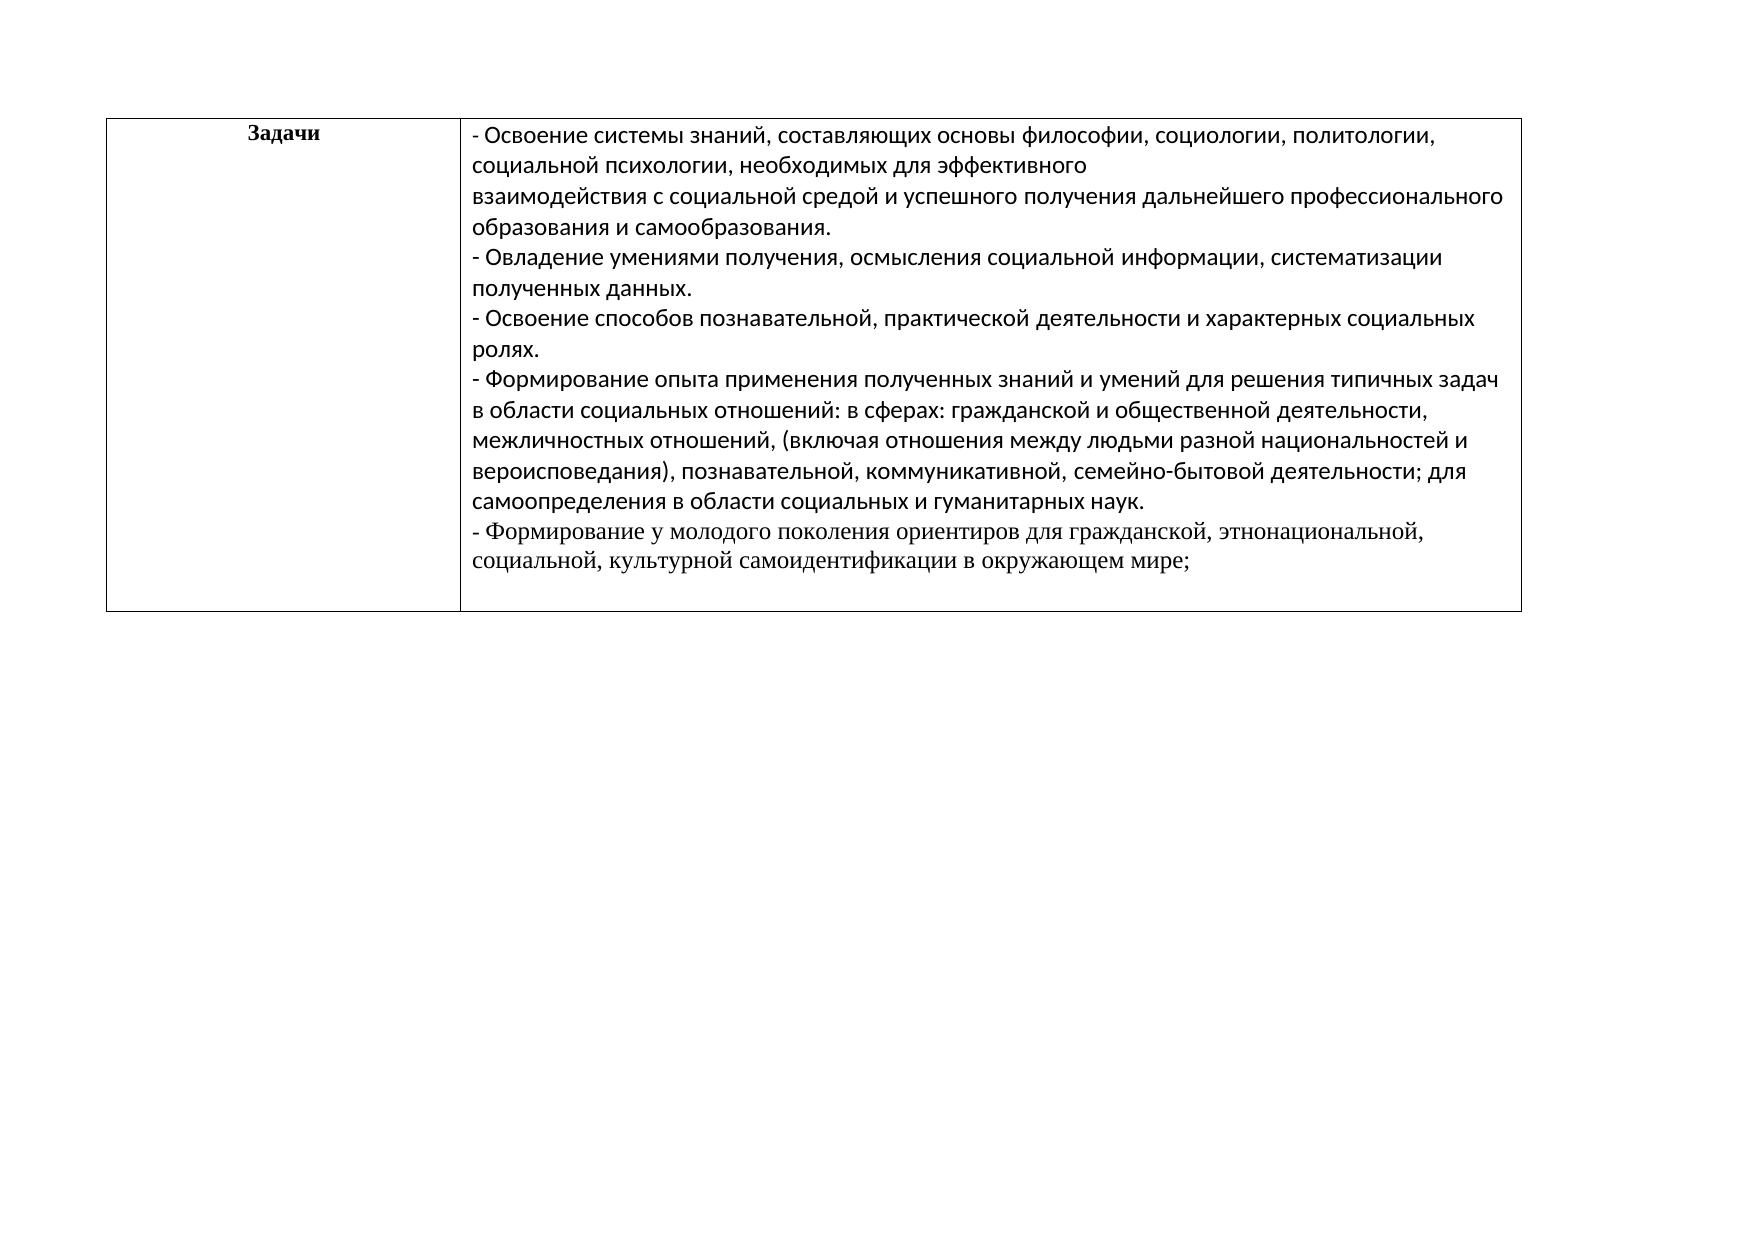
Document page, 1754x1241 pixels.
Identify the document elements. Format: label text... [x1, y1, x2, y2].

table_cell - Освоение системы знаний, составляющих основы философии, социологии, политологии, социальной психологии, необходимых для эффективного взаимодействия с социальной средой и успешного получения дальнейшего профессионального образования и самообразования. - Овладение умениями получения, осмысления социальной информации, систематизации полученных данных. - Освоение способов познавательной, практической деятельности и характерных социальных ролях. - Формирование опыта применения полученных знаний и умений для решения типичных задач в области социальных отношений: в сферах: гражданской и общественной деятельности, межличностных отношений, (включая отношения между людьми разной национальностей и вероисповедания), познавательной, коммуникативной, семейно-бытовой деятельности; для самоопределения в области социальных и гуманитарных наук. - Формирование у молодого поколения ориентиров для гражданской, этнонациональной, социальной, культурной самоидентификации в окружающем мире; [461, 119, 1521, 611]
table_cell Задачи [107, 119, 460, 611]
